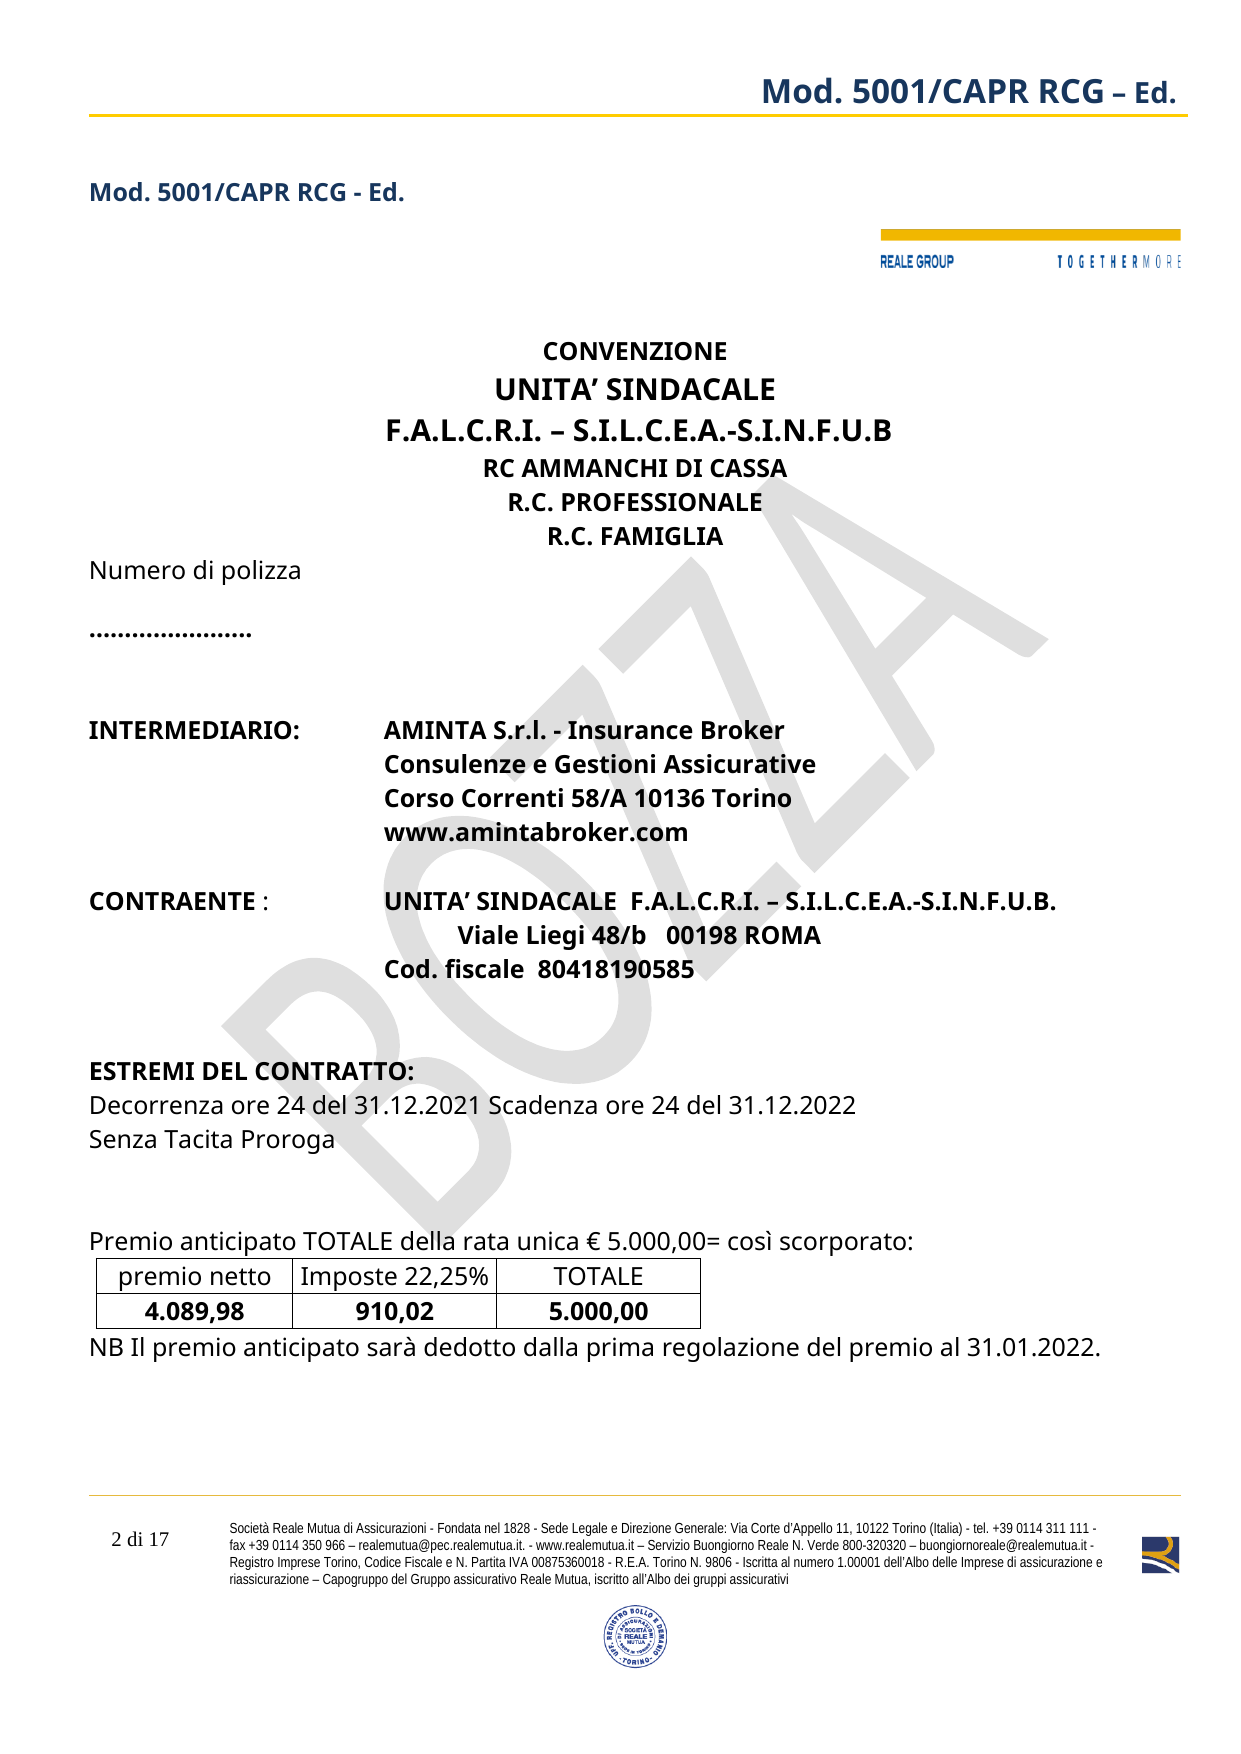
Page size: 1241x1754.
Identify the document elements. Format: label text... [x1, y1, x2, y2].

text Viale Liegi 48/b 00198 ROMA [89, 917, 1181, 951]
text Corso Correnti 58/A 10136 Torino [236, 781, 1181, 815]
table_cell 4.089,98 [97, 1294, 292, 1328]
text Mod. 5001/CAPR RCG - Ed. [89, 175, 1181, 209]
text ………………….. [89, 611, 1181, 645]
text R.C. PROFESSIONALE [89, 484, 1181, 518]
text Numero di polizza [89, 553, 1181, 587]
text UNITA’ SINDACALE [89, 368, 1181, 409]
text CONVENZIONE [89, 334, 1181, 368]
text F.A.L.C.R.I. – S.I.L.C.E.A.-S.I.N.F.U.B [89, 409, 1181, 450]
table_header premio netto [97, 1259, 292, 1293]
picture [1138, 1530, 1181, 1578]
text Decorrenza ore 24 del 31.12.2021 Scadenza ore 24 del 31.12.2022 [89, 1088, 1181, 1122]
table_header Imposte 22,25% [293, 1259, 496, 1293]
text ESTREMI DEL CONTRATTO: [89, 1053, 1181, 1088]
picture [880, 229, 1181, 268]
text www.amintabroker.com [236, 815, 1181, 849]
text NB Il premio anticipato sarà dedotto dalla prima regolazione del premio al 31.01.2022. [89, 1329, 1181, 1363]
table_cell 910,02 [293, 1294, 496, 1328]
text Senza Tacita Proroga [89, 1122, 1181, 1156]
text RC AMMANCHI DI CASSA [89, 450, 1181, 484]
table_cell 5.000,00 [497, 1294, 700, 1328]
text CONTRAENTE : UNITA’ SINDACALE F.A.L.C.R.I. – S.I.L.C.E.A.-S.I.N.F.U.B. [89, 883, 1181, 917]
text R.C. FAMIGLIA [89, 518, 1181, 553]
text Premio anticipato TOTALE della rata unica € 5.000,00= così scorporato: [89, 1224, 1181, 1258]
text INTERMEDIARIO: AMINTA S.r.l. - Insurance Broker [89, 713, 1181, 747]
text Cod. fiscale 80418190585 [89, 951, 1181, 985]
text Consulenze e Gestioni Assicurative [236, 747, 1181, 781]
table_header TOTALE [497, 1259, 700, 1293]
picture [602, 1604, 667, 1669]
